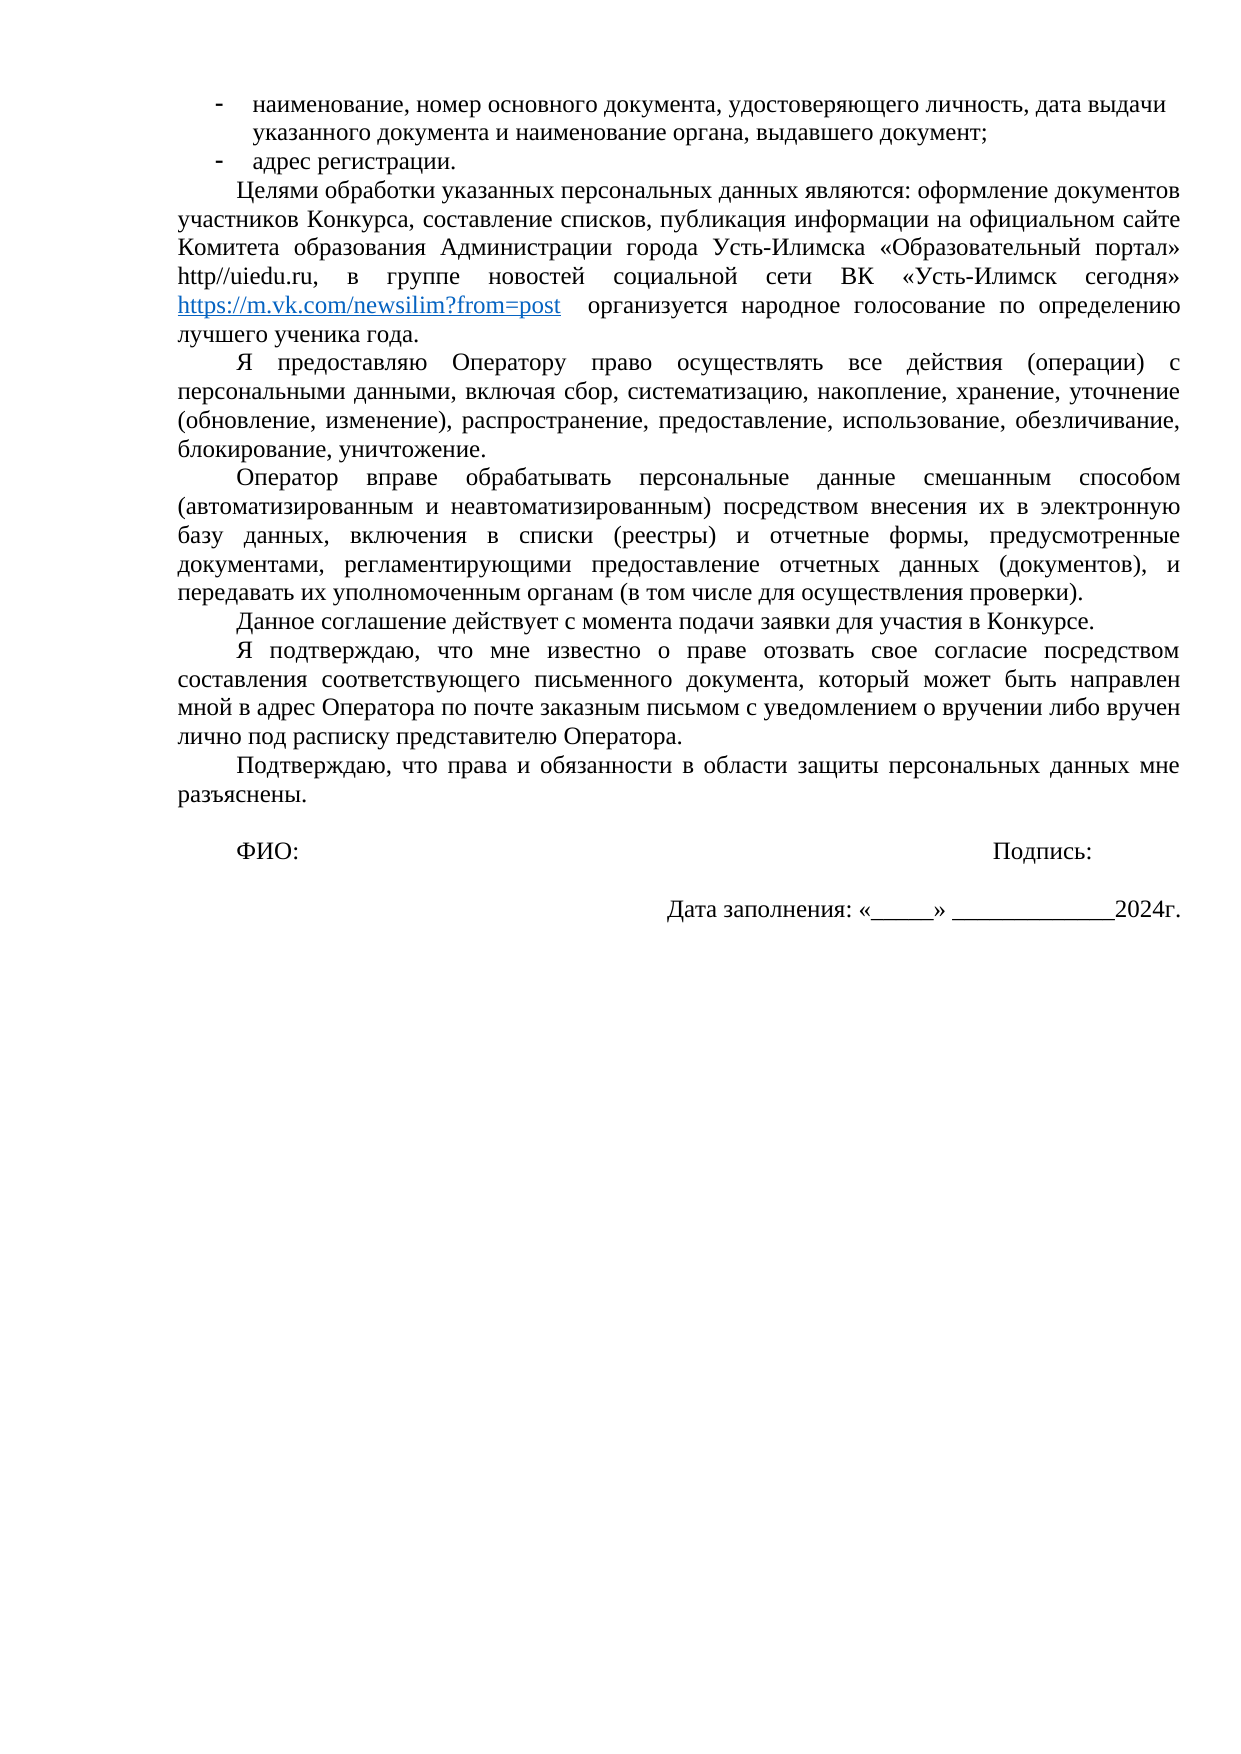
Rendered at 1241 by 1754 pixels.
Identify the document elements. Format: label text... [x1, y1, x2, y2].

text Я подтверждаю, что мне известно о праве отозвать свое согласие посредством составления соответствующего письменного документа, который может быть направлен мной в адрес Оператора по почте заказным письмом с уведомлением о вручении либо вручен лично под расписку представителю Оператора. [177, 635, 1181, 750]
text Оператор вправе обрабатывать персональные данные смешанным способом (автоматизированным и неавтоматизированным) посредством внесения их в электронную базу данных, включения в списки (реестры) и отчетные формы, предусмотренные документами, регламентирующими предоставление отчетных данных (документов), и передавать их уполномоченным органам (в том числе для осуществления проверки). [177, 462, 1181, 606]
text ФИО: Подпись: [177, 836, 1181, 865]
list наименование, номер основного документа, удостоверяющего личность, дата выдачи указанного документа и наименование органа, выдавшего документ; [215, 89, 1181, 146]
text Подтверждаю, что права и обязанности в области защиты персональных данных мне разъяснены. [177, 750, 1181, 807]
text Я предоставляю Оператору право осуществлять все действия (операции) с персональными данными, включая сбор, систематизацию, накопление, хранение, уточнение (обновление, изменение), распространение, предоставление, использование, обезличивание, блокирование, уничтожение. [177, 347, 1181, 462]
text Данное соглашение действует с момента подачи заявки для участия в Конкурсе. [177, 606, 1181, 635]
list адрес регистрации. [215, 146, 1181, 175]
text Дата заполнения: «_____» _____________2024г. [177, 894, 1181, 922]
text Целями обработки указанных персональных данных являются: оформление документов участников Конкурса, составление списков, публикация информации на официальном сайте Комитета образования Администрации города Усть-Илимска «Образовательный портал» http//uiedu.ru, в группе новостей социальной сети ВК «Усть-Илимск сегодня» https://m.vk.com/newsilim?from=post организуется народное голосование по определению лучшего ученика года. [177, 175, 1181, 347]
